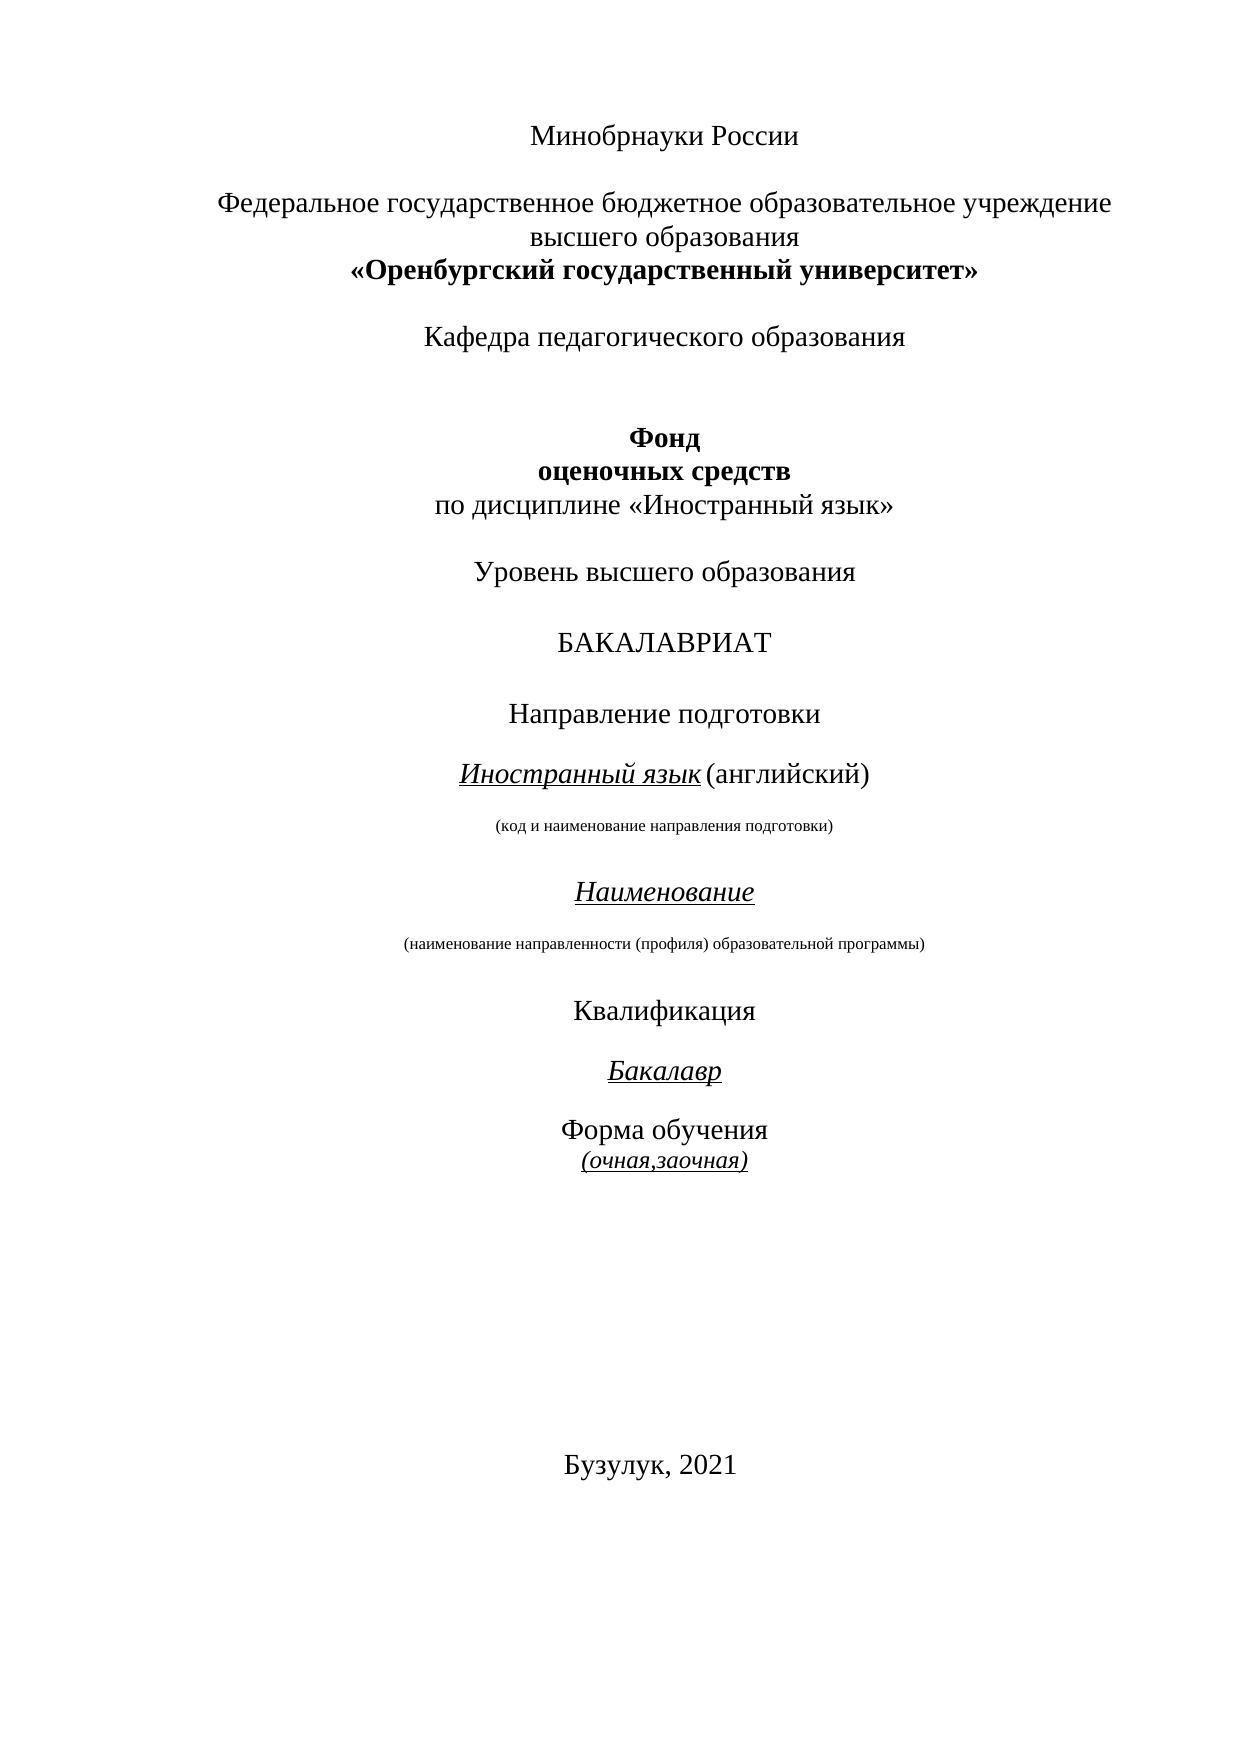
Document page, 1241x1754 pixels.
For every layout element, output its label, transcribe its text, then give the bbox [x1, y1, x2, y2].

text Наименование [177, 874, 1152, 908]
text Кафедра педагогического образования [177, 319, 1152, 353]
text БАКАЛАВРИАТ [177, 625, 1152, 659]
text Форма обучения [177, 1112, 1152, 1146]
text Федеральное государственное бюджетное образовательное учреждение [177, 185, 1152, 219]
text Минобрнауки России [177, 118, 1152, 152]
text (наименование направленности (профиля) образовательной программы) [177, 934, 1152, 967]
text Направление подготовки [177, 696, 1152, 730]
text Бакалавр [177, 1053, 1152, 1086]
text оценочных средств [177, 453, 1152, 487]
text Иностранный язык (английский) [177, 756, 1152, 789]
text (очная,заочная) [177, 1146, 1152, 1174]
text по дисциплине «Иностранный язык» [177, 487, 1152, 521]
text «Оренбургский государственный университет» [177, 252, 1152, 286]
text высшего образования [177, 219, 1152, 252]
text Квалификация [177, 993, 1152, 1027]
text Фонд [177, 420, 1152, 453]
text Бузулук, 2021 [177, 1447, 1152, 1481]
text (код и наименование направления подготовки) [177, 815, 1152, 849]
text Уровень высшего образования [177, 554, 1152, 588]
